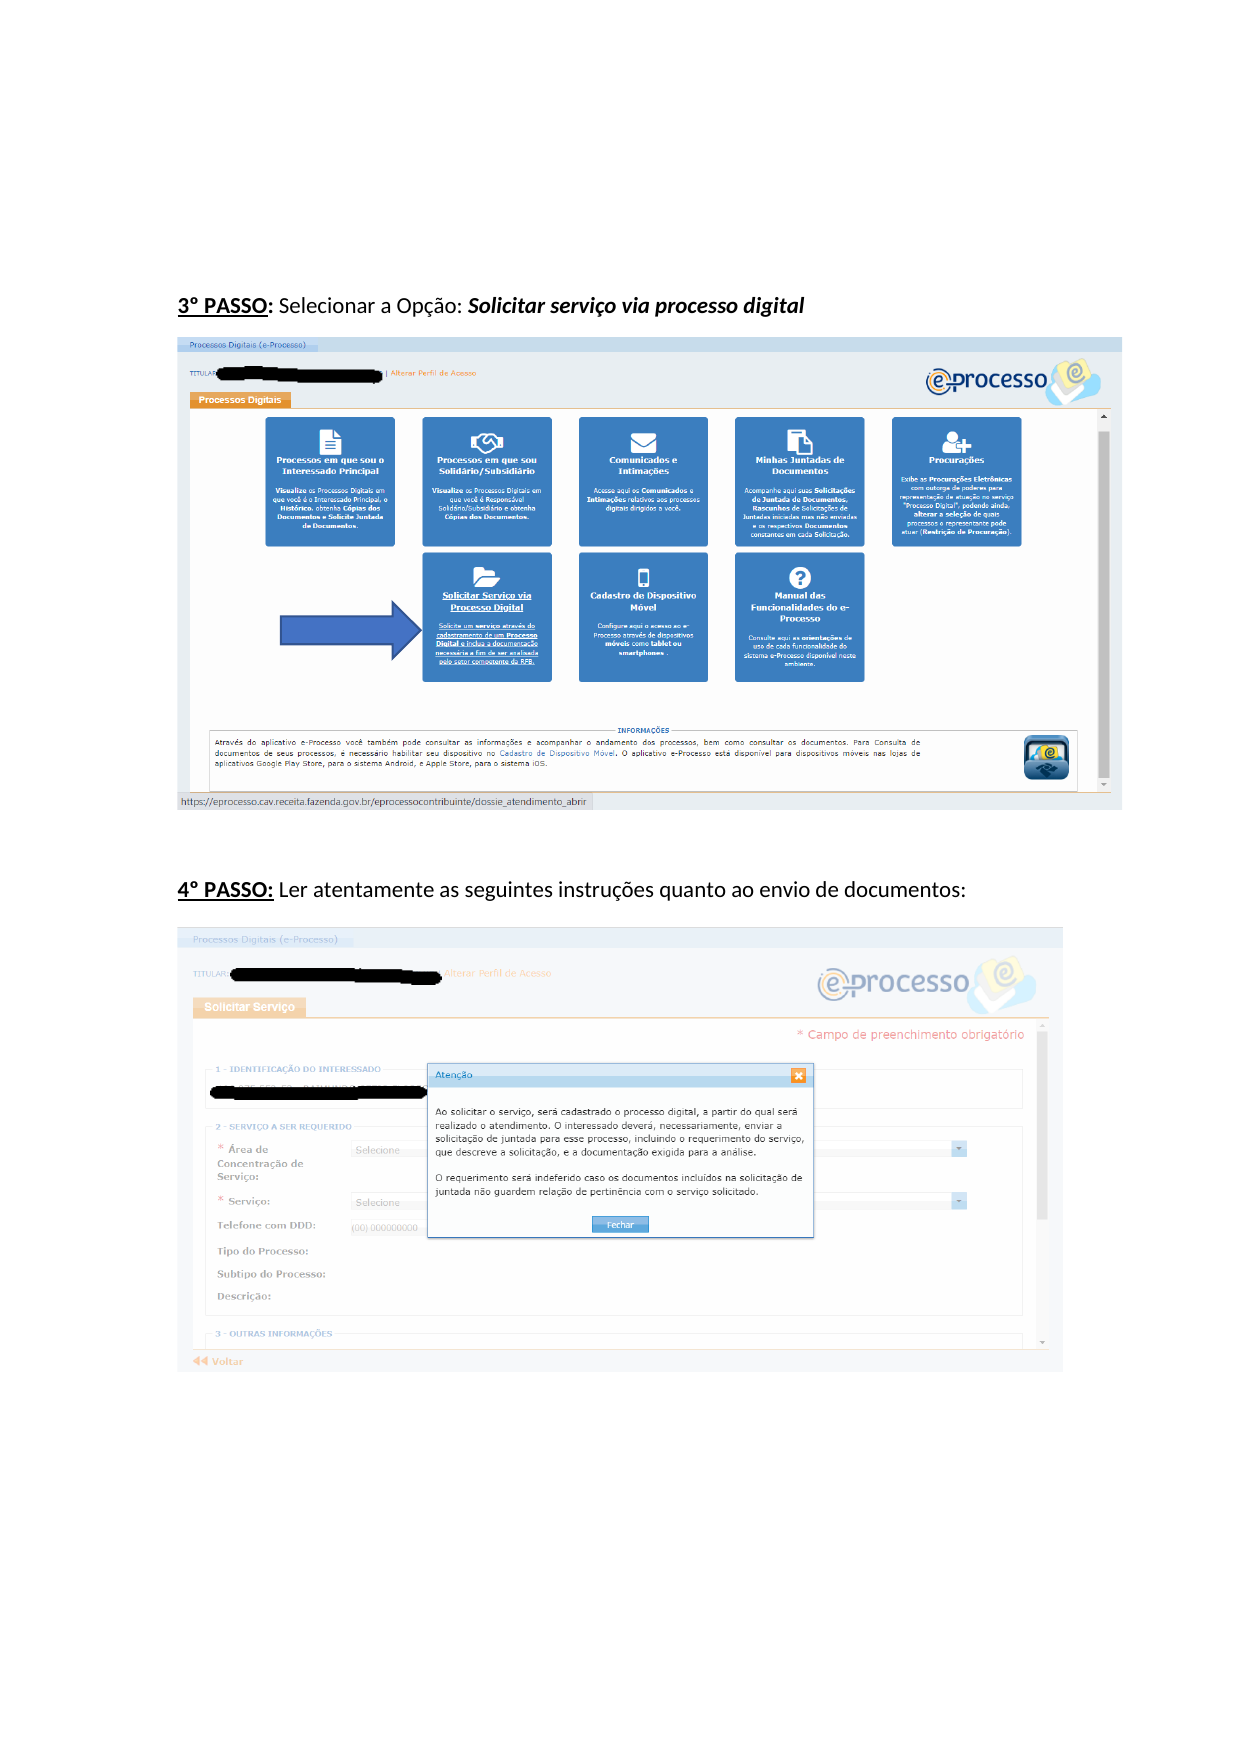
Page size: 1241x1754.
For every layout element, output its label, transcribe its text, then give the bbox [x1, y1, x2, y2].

text 3º PASSO: Selecionar a Opção: Solicitar serviço via processo digital [177, 291, 1122, 319]
picture [177, 337, 1123, 810]
picture [177, 922, 1063, 1372]
text 4º PASSO: Ler atentamente as seguintes instruções quanto ao envio de documentos: [177, 875, 1122, 903]
